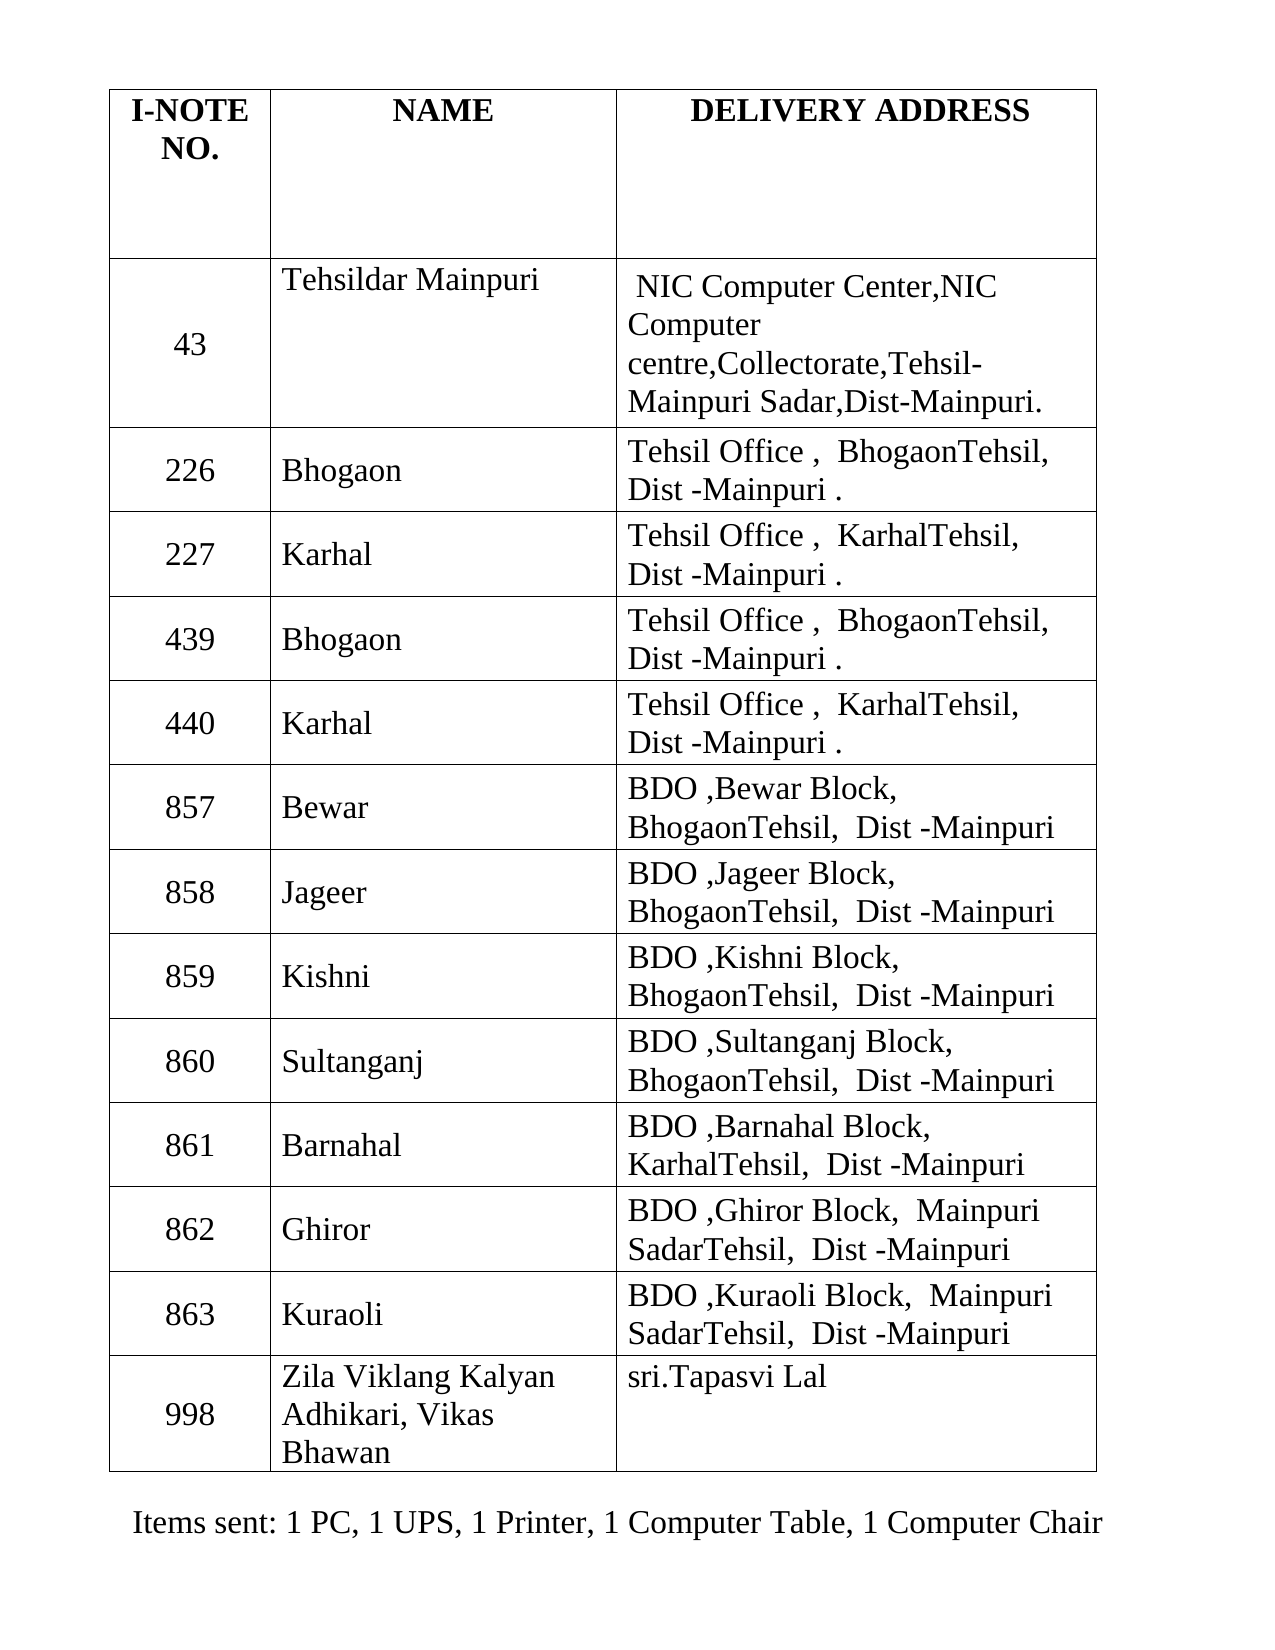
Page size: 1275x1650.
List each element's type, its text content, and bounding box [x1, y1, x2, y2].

table_cell Zila Viklang Kalyan Adhikari, Vikas Bhawan [271, 1356, 616, 1471]
table_cell Tehsil Office , BhogaonTehsil, Dist -Mainpuri . [617, 428, 1096, 511]
table_cell BDO ,Sultanganj Block, BhogaonTehsil, Dist -Mainpuri [617, 1019, 1096, 1102]
table_cell 439 [110, 597, 270, 680]
table_header DELIVERY ADDRESS [617, 90, 1096, 258]
table_cell 226 [110, 428, 270, 511]
table_header NAME [271, 90, 616, 258]
table_cell BDO ,Jageer Block, BhogaonTehsil, Dist -Mainpuri [617, 850, 1096, 933]
table_cell Ghiror [271, 1187, 616, 1271]
table_cell BDO ,Kishni Block, BhogaonTehsil, Dist -Mainpuri [617, 934, 1096, 1017]
table_cell Kishni [271, 934, 616, 1017]
table_cell 862 [110, 1187, 270, 1271]
table_cell NIC Computer Center,NIC Computer centre,Collectorate,Tehsil-Mainpuri Sadar,Dist-Mainpuri. [617, 259, 1096, 427]
table_cell 43 [110, 259, 270, 427]
table_cell Tehsil Office , KarhalTehsil, Dist -Mainpuri . [617, 681, 1096, 764]
table_cell Jageer [271, 850, 616, 933]
table_cell BDO ,Kuraoli Block, Mainpuri SadarTehsil, Dist -Mainpuri [617, 1272, 1096, 1355]
table_cell Sultanganj [271, 1019, 616, 1102]
table_cell 863 [110, 1272, 270, 1355]
table_cell 861 [110, 1103, 270, 1186]
table_cell BDO ,Bewar Block, BhogaonTehsil, Dist -Mainpuri [617, 765, 1096, 849]
table_cell Kuraoli [271, 1272, 616, 1355]
table_cell BDO ,Barnahal Block, KarhalTehsil, Dist -Mainpuri [617, 1103, 1096, 1186]
table_cell Bhogaon [271, 597, 616, 680]
table_cell sri.Tapasvi Lal [617, 1356, 1096, 1471]
table_header I-NOTE NO. [110, 90, 270, 258]
table_cell 858 [110, 850, 270, 933]
table_cell BDO ,Ghiror Block, Mainpuri SadarTehsil, Dist -Mainpuri [617, 1187, 1096, 1271]
table_cell 860 [110, 1019, 270, 1102]
table_cell Barnahal [271, 1103, 616, 1186]
table_cell Bhogaon [271, 428, 616, 511]
table_cell Karhal [271, 681, 616, 764]
table_cell 440 [110, 681, 270, 764]
table_cell 857 [110, 765, 270, 849]
table_cell 227 [110, 512, 270, 596]
table_cell 998 [110, 1356, 270, 1471]
table_cell Tehsildar Mainpuri [271, 259, 616, 427]
table_cell Bewar [271, 765, 616, 849]
table_cell Karhal [271, 512, 616, 596]
table_cell 859 [110, 934, 270, 1017]
table_cell Tehsil Office , KarhalTehsil, Dist -Mainpuri . [617, 512, 1096, 596]
table_cell Tehsil Office , BhogaonTehsil, Dist -Mainpuri . [617, 597, 1096, 680]
